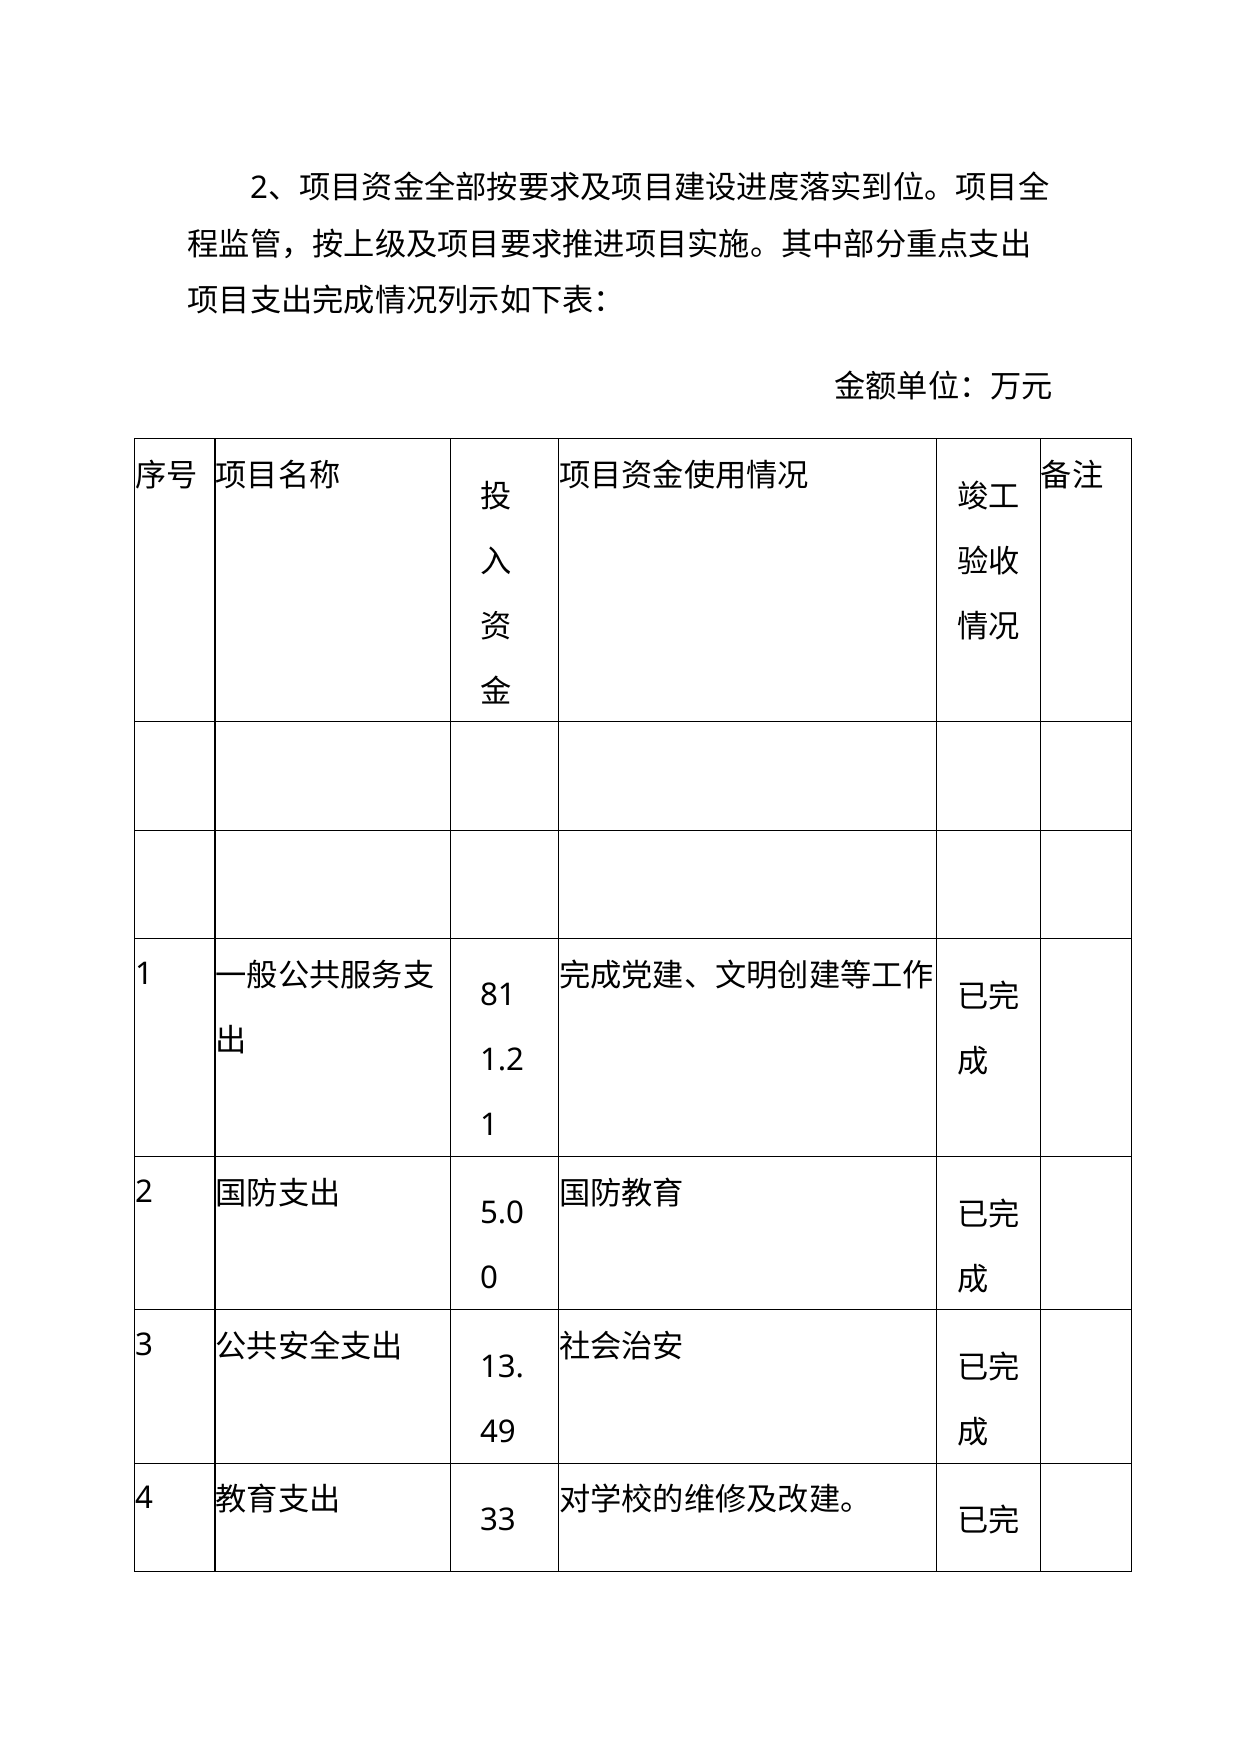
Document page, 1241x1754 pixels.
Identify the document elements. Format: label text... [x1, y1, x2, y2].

table_cell [559, 831, 936, 938]
table_header 项目名称 [216, 439, 450, 721]
table_cell [451, 831, 558, 938]
table_cell [559, 722, 936, 829]
table_cell 国防支出 [216, 1157, 450, 1309]
table_header 竣工验收情况 [937, 439, 1040, 721]
table_cell 社会治安 [559, 1310, 936, 1462]
table_cell 811.21 [451, 939, 558, 1156]
table_cell 3 [135, 1310, 214, 1462]
table_cell 对学校的维修及改建。 [559, 1464, 936, 1571]
table_header 备注 [1041, 439, 1131, 721]
table_cell [135, 831, 214, 938]
table_cell 335.65 [451, 1464, 558, 1571]
table_header 项目资金使用情况 [559, 439, 936, 721]
table_cell [1041, 1157, 1131, 1309]
table_cell 完成党建、文明创建等工作 [559, 939, 936, 1156]
table_header 投入资金 [451, 439, 558, 721]
table_cell 已完成 [937, 939, 1040, 1156]
table_cell 2 [135, 1157, 214, 1309]
text 金额单位：万元 [187, 361, 1053, 406]
table_cell 13.49 [451, 1310, 558, 1462]
table_cell [216, 831, 450, 938]
table_cell 1 [135, 939, 214, 1156]
table_cell [1041, 831, 1131, 938]
table_cell 5.00 [451, 1157, 558, 1309]
table_cell 公共安全支出 [216, 1310, 450, 1462]
text 2、项目资金全部按要求及项目建设进度落实到位。项目全程监管，按上级及项目要求推进项目实施。其中部分重点支出项目支出完成情况列示如下表： [187, 162, 1053, 320]
table_cell [1041, 1464, 1131, 1571]
table_cell 已完成 [937, 1464, 1040, 1571]
table_cell [1041, 1310, 1131, 1462]
table_cell [937, 831, 1040, 938]
table_header 序号 [135, 439, 214, 721]
table_cell 一般公共服务支出 [216, 939, 450, 1156]
table_cell [1041, 722, 1131, 829]
table_cell [1041, 939, 1131, 1156]
table_cell [216, 722, 450, 829]
table_cell 4 [135, 1464, 214, 1571]
table_cell 国防教育 [559, 1157, 936, 1309]
table_cell [937, 722, 1040, 829]
table_cell 已完成 [937, 1157, 1040, 1309]
table_cell 已完成 [937, 1310, 1040, 1462]
table_cell 教育支出 [216, 1464, 450, 1571]
table_cell [135, 722, 214, 829]
table_cell [451, 722, 558, 829]
